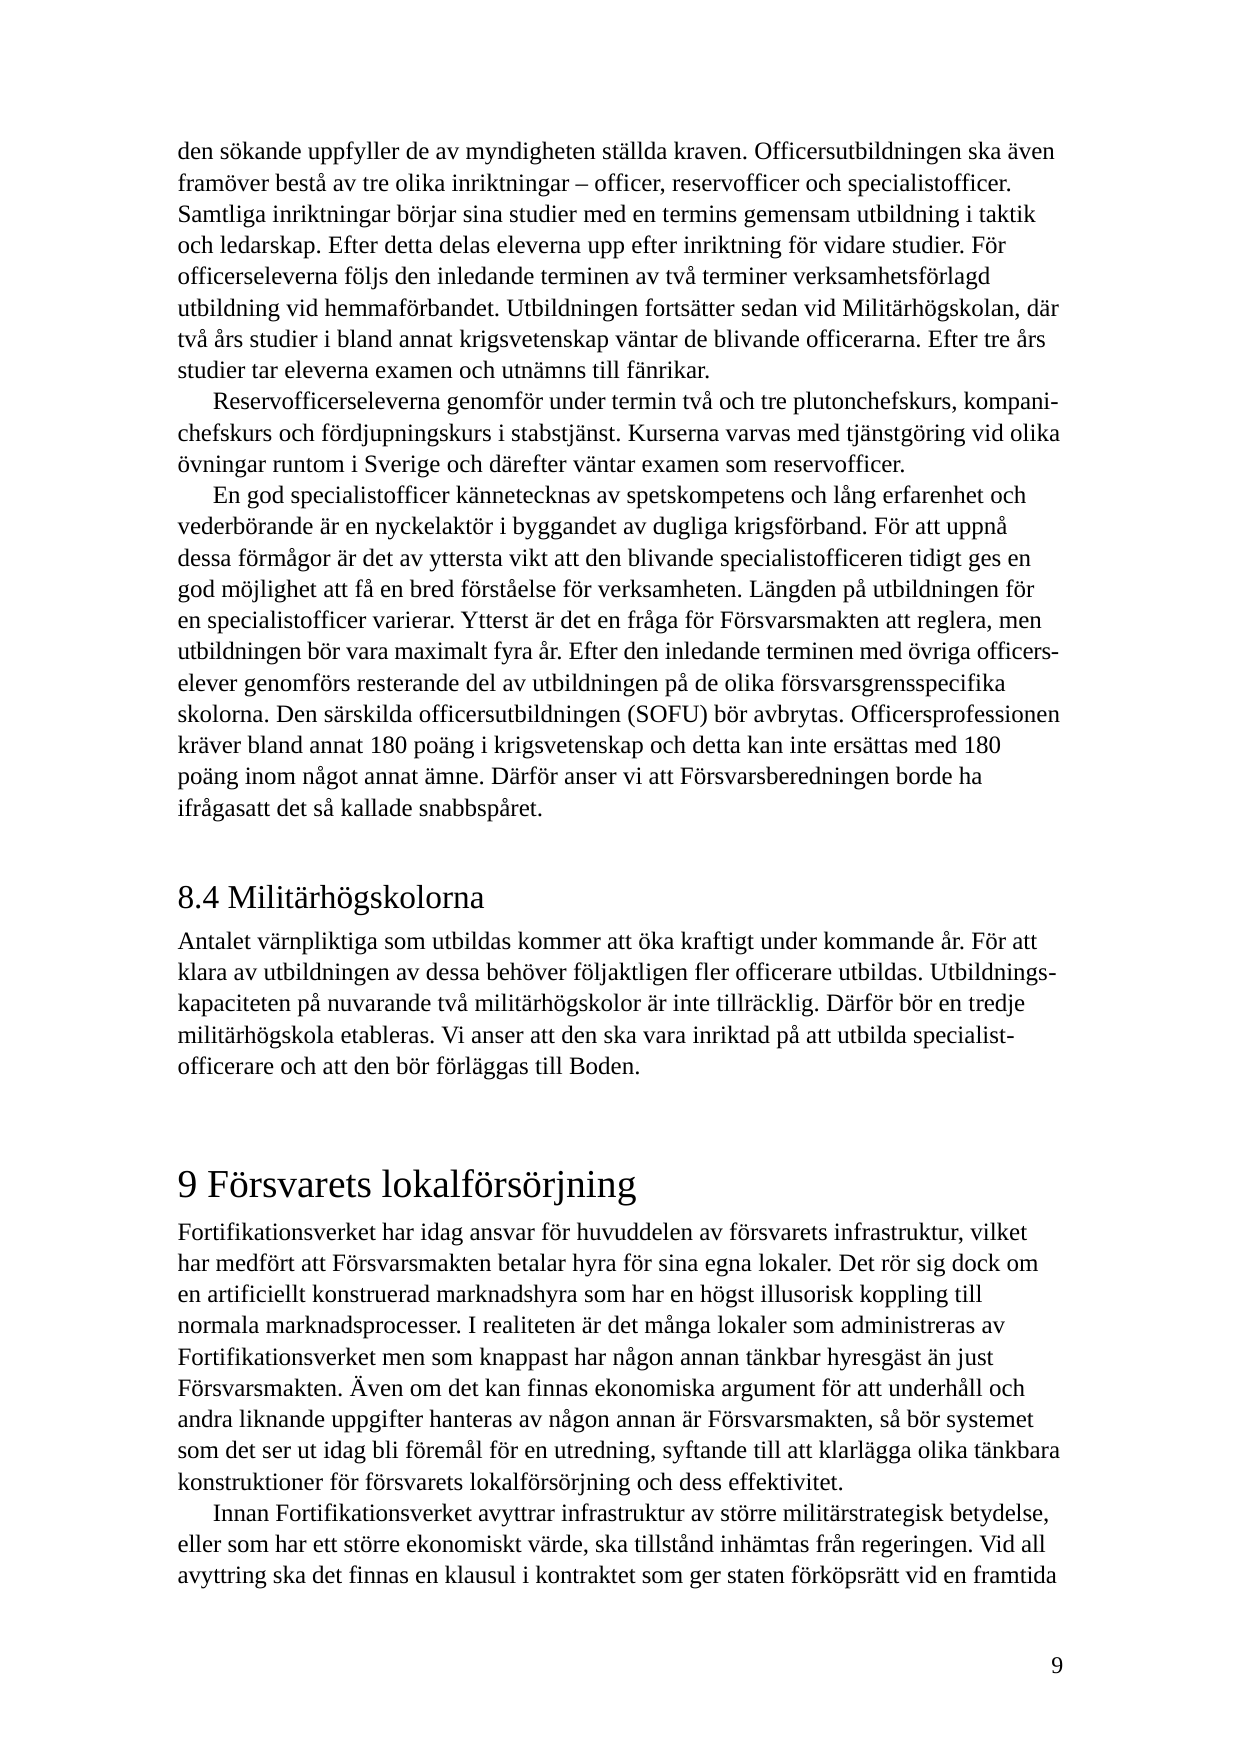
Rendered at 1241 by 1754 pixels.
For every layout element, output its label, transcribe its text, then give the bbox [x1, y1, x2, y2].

text Samtliga inriktningar börjar sina studier med en termins gemensam utbildning i taktik och ledarskap. Efter detta delas eleverna upp efter inriktning för vidare studier. För officerseleverna följs den inledande terminen av två terminer verksamhetsförlagd utbildning vid hemmaförbandet. Utbildningen fortsätter sedan vid Militärhögskolan, där två års studier i bland annat krigsvetenskap väntar de blivande officerarna. Efter tre års studier tar eleverna examen och utnämns till fänrikar. [177, 196, 1063, 384]
list 9 Försvarets lokalförsörjning [177, 1165, 1063, 1206]
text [177, 134, 1063, 196]
text Fortifikationsverket har idag ansvar för huvuddelen av försvarets infrastruktur, vilket har medfört att Försvarsmakten betalar hyra för sina egna lokaler. Det rör sig dock om en artificiellt konstruerad marknadshyra som har en högst illusorisk koppling till normala marknadsprocesser. I realiteten är det många lokaler som administreras av Fortifikationsverket men som knappast har någon annan tänkbar hyresgäst än just Försvarsmakten. Även om det kan finnas ekonomiska argument för att underhåll och andra liknande uppgifter hanteras av någon annan är Försvarsmakten, så bör systemet som det ser ut idag bli föremål för en utredning, syftande till att klarlägga olika tänkbara konstruktioner för försvarets lokalförsörjning och dess effektivitet. [177, 1214, 1063, 1495]
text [177, 1495, 1063, 1589]
text Antalet värnpliktiga som utbildas kommer att öka kraftigt under kommande år. För att klara av utbildningen av dessa behöver följaktligen fler officerare utbildas. Utbildningskapaciteten på nuvarande två militärhögskolor är inte tillräcklig. Därför bör en tredje militärhögskola etableras. Vi anser att den ska vara inriktad på att utbilda specialistofficerare och att den bör förläggas till Boden. [177, 923, 1063, 1080]
list 8.4 Militärhögskolorna [177, 884, 1063, 915]
text Reservofficerseleverna genomför under termin två och tre plutonchefskurs, kompanichefskurs och fördjupningskurs i stabstjänst. Kurserna varvas med tjänstgöring vid olika övningar runtom i Sverige och därefter väntar examen som reservofficer. [177, 384, 1063, 478]
text En god specialistofficer kännetecknas av spetskompetens och lång erfarenhet och vederbörande är en nyckelaktör i byggandet av dugliga krigsförband. För att uppnå dessa förmågor är det av yttersta vikt att den blivande specialistofficeren tidigt ges en god möjlighet att få en bred förståelse för verksamheten. Längden på utbildningen för en specialistofficer varierar. Ytterst är det en fråga för Försvarsmakten att reglera, men utbildningen bör vara maximalt fyra år. Efter den inledande terminen med övriga officerselever genomförs resterande del av utbildningen på de olika försvarsgrensspecifika skolorna. Den särskilda officersutbildningen (SOFU) bör avbrytas. Officersprofessionen kräver bland annat 180 poäng i krigsvetenskap och detta kan inte ersättas med 180 poäng inom något annat ämne. Därför anser vi att Försvarsberedningen borde ha ifrågasatt det så kallade snabbspåret. [177, 478, 1063, 821]
